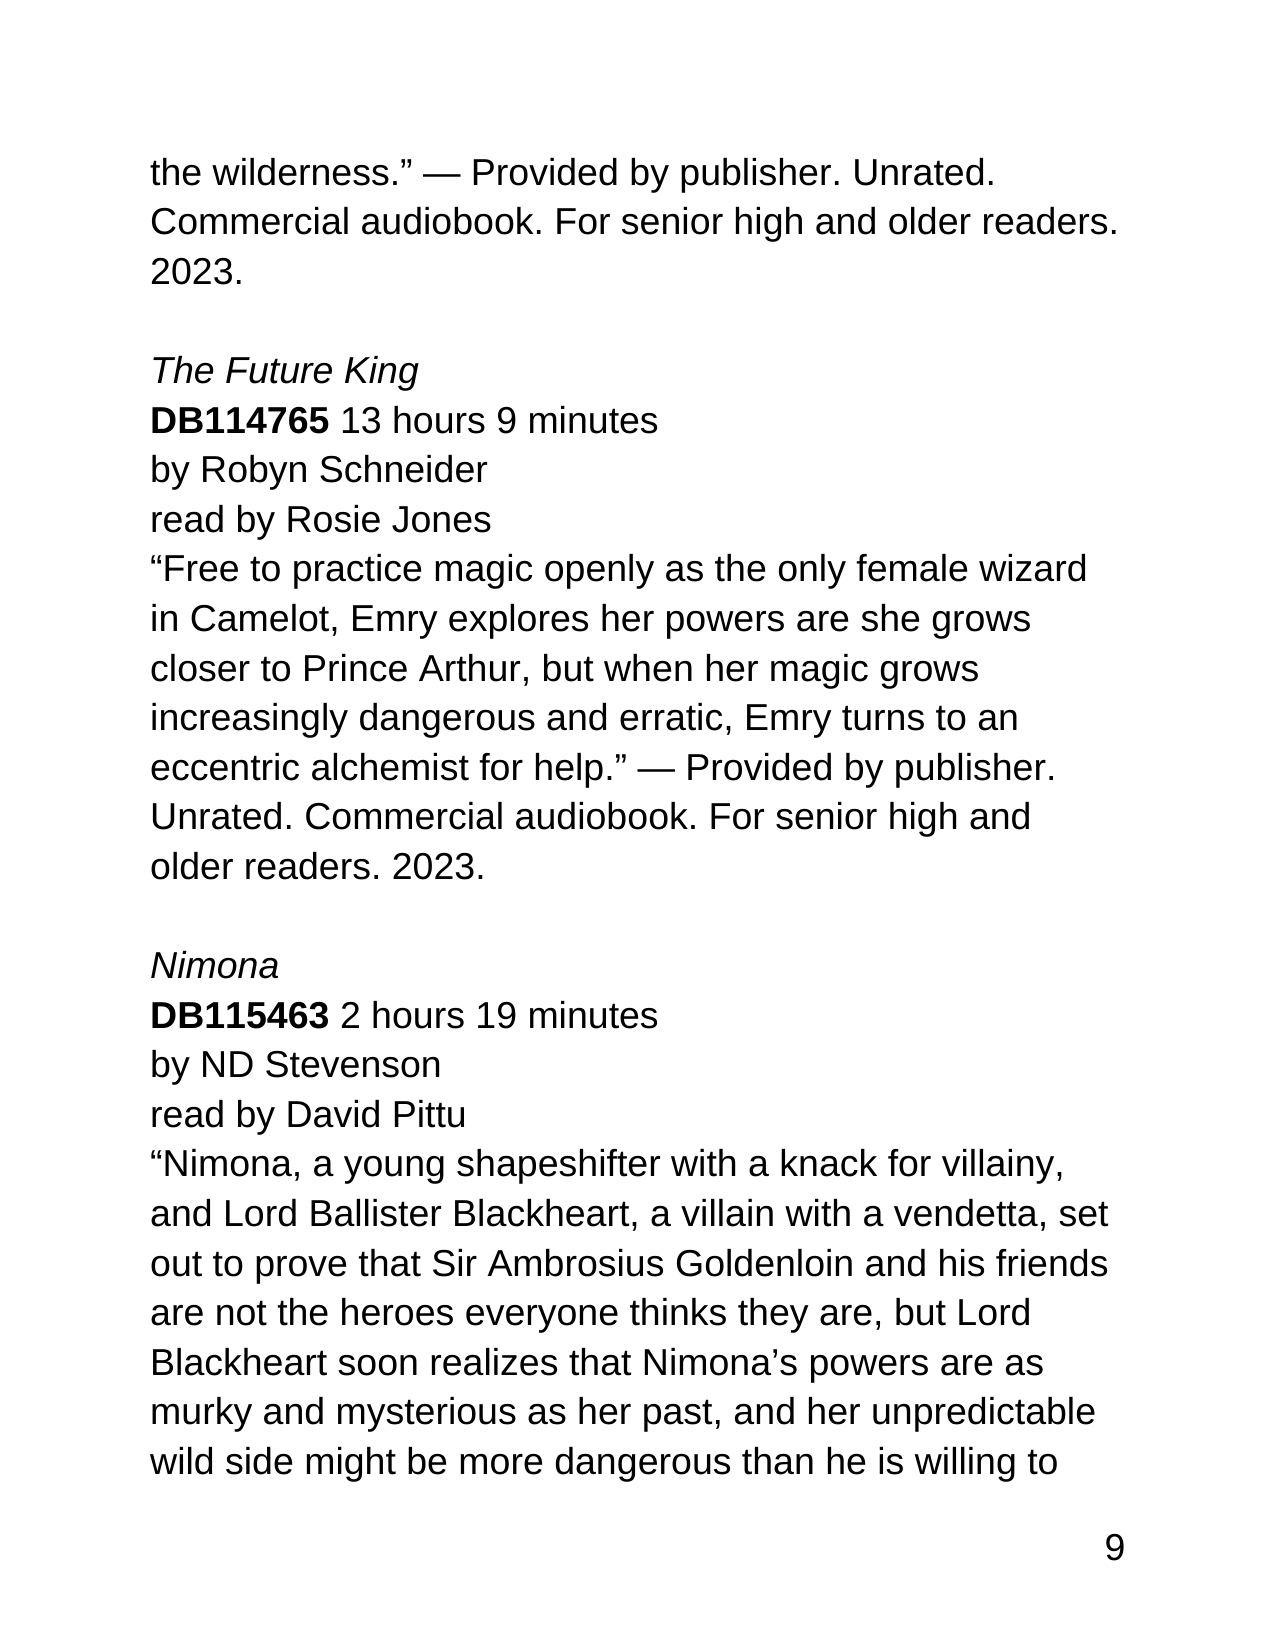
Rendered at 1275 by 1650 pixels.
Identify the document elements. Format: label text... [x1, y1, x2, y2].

text read by Rosie Jones [150, 497, 1125, 540]
text DB115463 2 hours 19 minutes [150, 993, 1125, 1036]
text by ND Stevenson [150, 1042, 1125, 1086]
text DB114765 13 hours 9 minutes [150, 398, 1125, 441]
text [150, 1142, 1125, 1482]
text Nimona [150, 943, 1125, 986]
text The Future King [150, 348, 1125, 391]
text “Free to practice magic openly as the only female wizard in Camelot, Emry explores her powers are she grows closer to Prince Arthur, but when her magic grows increasingly dangerous and erratic, Emry turns to an eccentric alchemist for help.” — Provided by publisher. Unrated. Commercial audiobook. For senior high and older readers. 2023. [150, 547, 1125, 887]
text read by David Pittu [150, 1092, 1125, 1135]
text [150, 150, 1125, 292]
text by Robyn Schneider [150, 447, 1125, 491]
